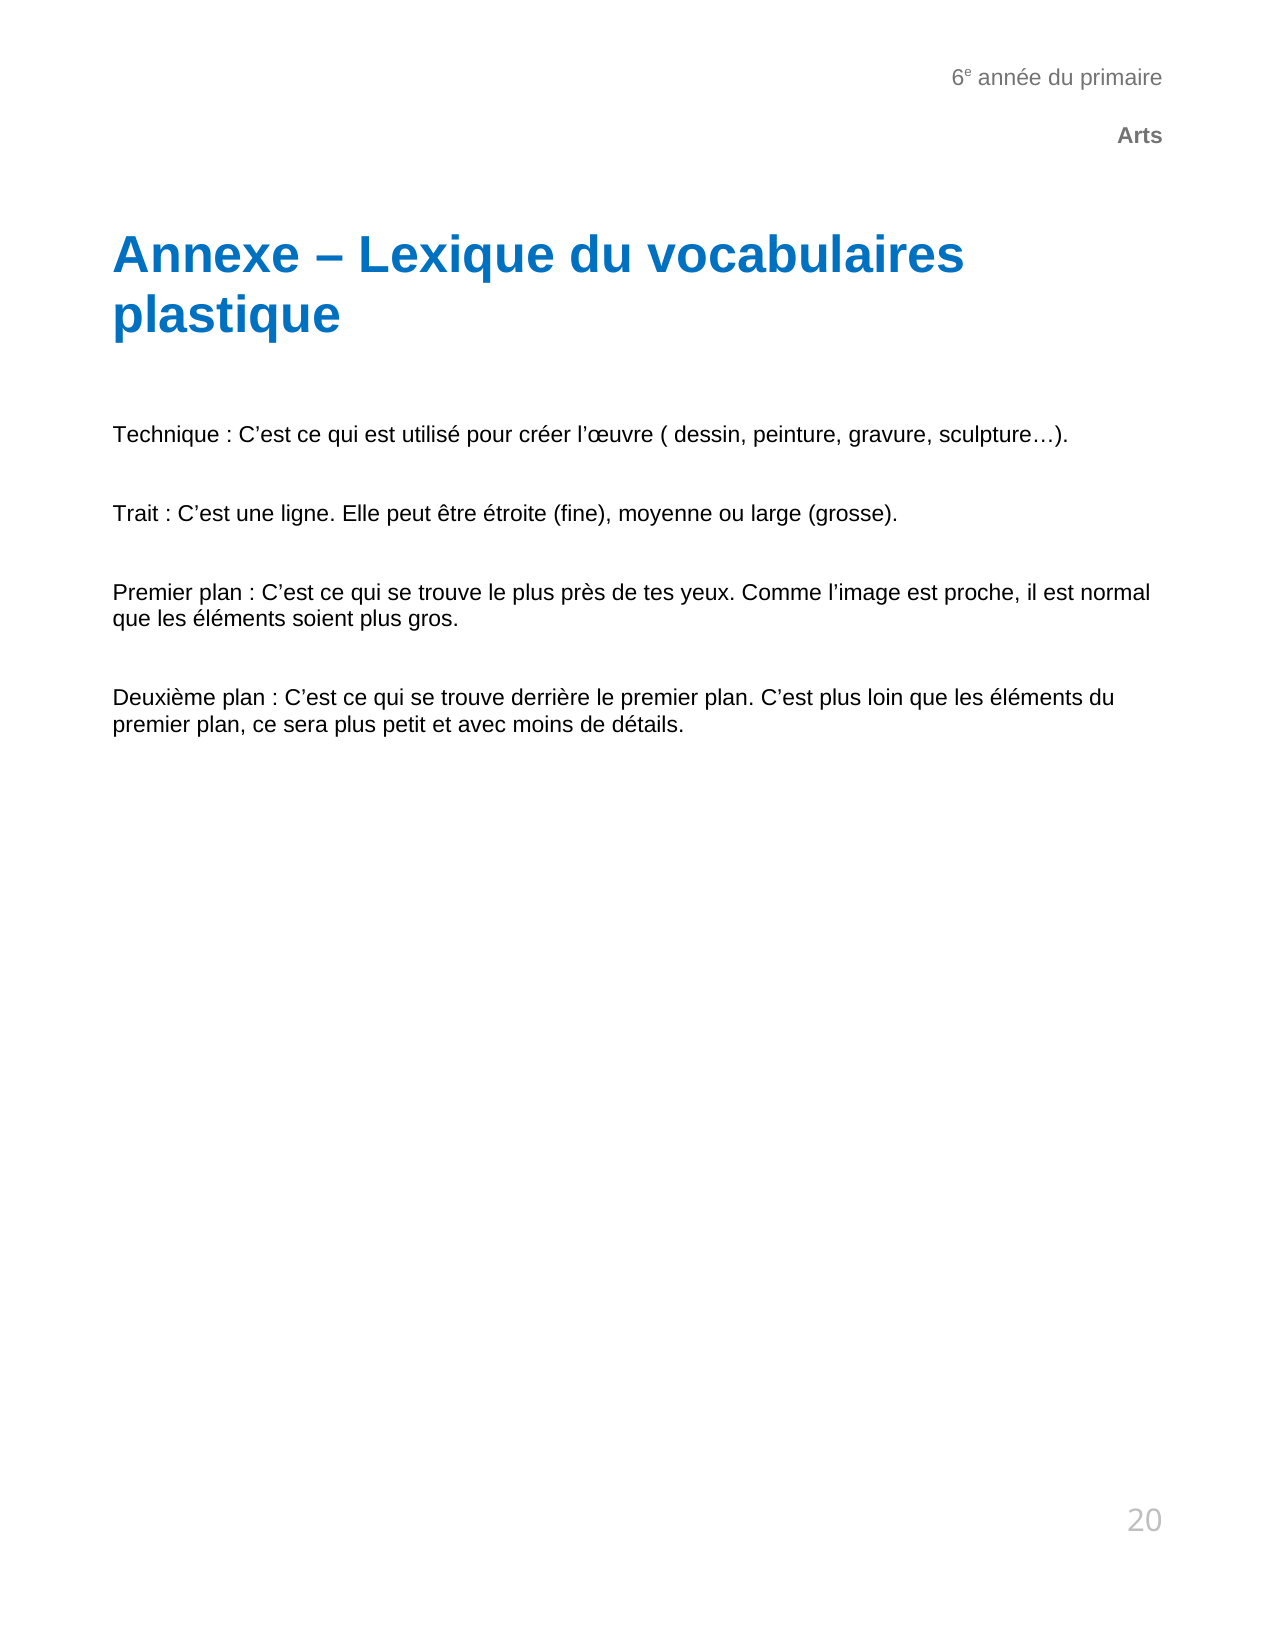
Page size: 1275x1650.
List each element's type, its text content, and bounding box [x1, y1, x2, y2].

text Annexe – Lexique du vocabulaires plastique [112, 223, 1162, 343]
text Technique : C’est ce qui est utilisé pour créer l’œuvre ( dessin, peinture, gravure, sculpture…). [112, 421, 1162, 447]
text Trait : C’est une ligne. Elle peut être étroite (fine), moyenne ou large (grosse). [112, 500, 1162, 526]
text Arts [112, 122, 1162, 148]
text Deuxième plan : C’est ce qui se trouve derrière le premier plan. C’est plus loin que les éléments du premier plan, ce sera plus petit et avec moins de détails. [112, 684, 1162, 737]
text Premier plan : C’est ce qui se trouve le plus près de tes yeux. Comme l’image est proche, il est normal que les éléments soient plus gros. [112, 579, 1162, 632]
